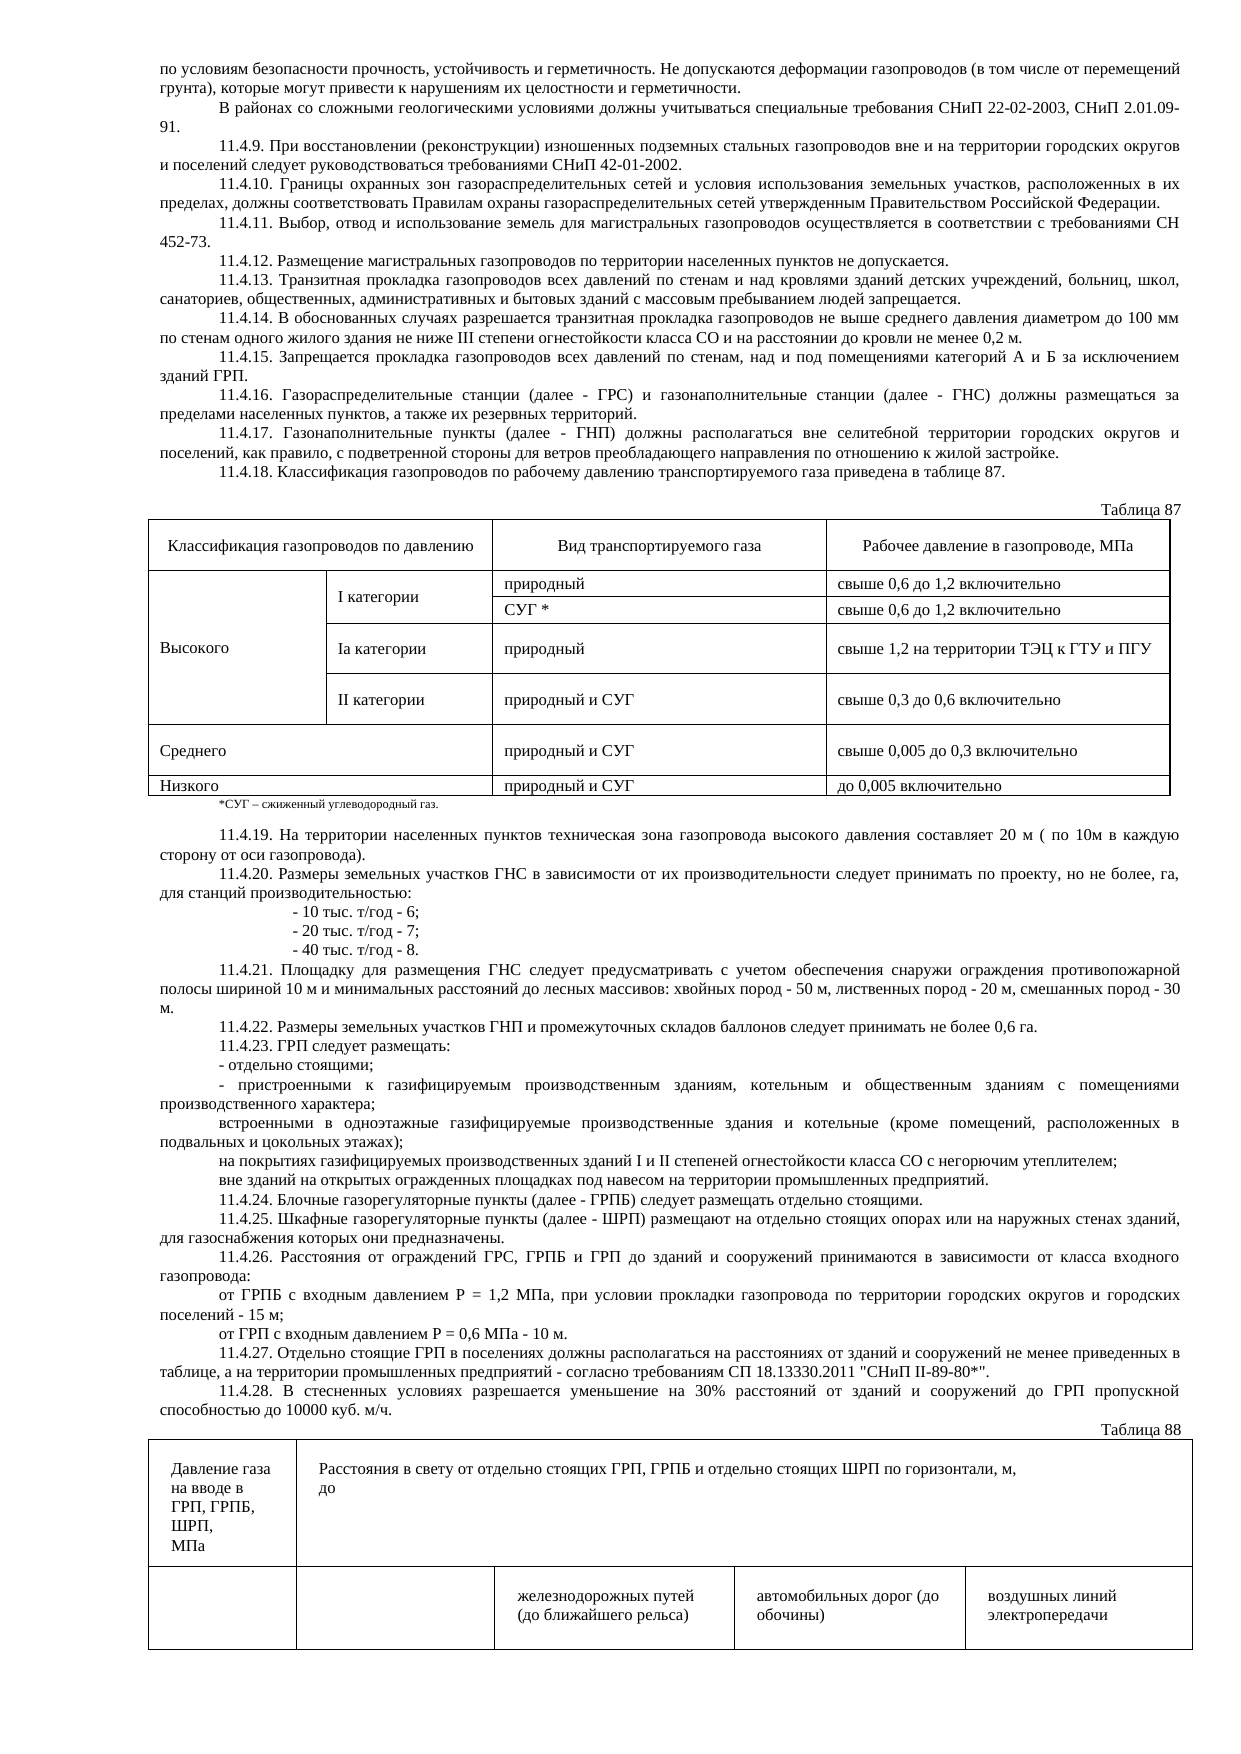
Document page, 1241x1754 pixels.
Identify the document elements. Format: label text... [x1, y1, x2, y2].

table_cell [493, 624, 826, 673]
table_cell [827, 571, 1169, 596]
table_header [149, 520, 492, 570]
text Таблица 87 [159, 500, 1181, 519]
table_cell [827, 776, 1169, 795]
text 11.4.13. Транзитная прокладка газопроводов всех давлений по стенам и над кровлями зданий детских учреждений, больниц, школ, санаториев, общественных, административных и бытовых зданий с массовым пребыванием людей запрещается. [159, 270, 1181, 308]
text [159, 59, 1181, 97]
text 11.4.26. Расстояния от ограждений ГРС, ГРПБ и ГРП до зданий и сооружений принимаются в зависимости от класса входного газопровода: [159, 1247, 1181, 1285]
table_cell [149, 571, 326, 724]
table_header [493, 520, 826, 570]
text - пристроенными к газифицируемым производственным зданиям, котельным и общественным зданиям с помещениями производственного характера; [159, 1074, 1181, 1113]
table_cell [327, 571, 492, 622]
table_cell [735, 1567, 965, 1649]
text 11.4.23. ГРП следует размещать: [159, 1036, 1181, 1055]
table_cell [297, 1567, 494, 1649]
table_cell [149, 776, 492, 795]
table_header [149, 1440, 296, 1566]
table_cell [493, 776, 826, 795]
text - 40 тыс. т/год - 8. [233, 940, 1181, 959]
text Таблица 88 [159, 1419, 1181, 1438]
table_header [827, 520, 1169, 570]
text 11.4.19. На территории населенных пунктов техническая зона газопровода высокого давления составляет 20 м ( по 10м в каждую сторону от оси газопровода). [159, 825, 1181, 863]
text на покрытиях газифицируемых производственных зданий I и II степеней огнестойкости класса СО с негорючим утеплителем; [159, 1151, 1181, 1170]
text 11.4.24. Блочные газорегуляторные пункты (далее - ГРПБ) следует размещать отдельно стоящими. [159, 1189, 1181, 1208]
text 11.4.15. Запрещается прокладка газопроводов всех давлений по стенам, над и под помещениями категорий А и Б за исключением зданий ГРП. [159, 347, 1181, 385]
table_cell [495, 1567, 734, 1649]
text вне зданий на открытых огражденных площадках под навесом на территории промышленных предприятий. [159, 1170, 1181, 1189]
text В районах со сложными геологическими условиями должны учитываться специальные требования СНиП 22-02-2003, СНиП 2.01.09-91. [159, 97, 1181, 136]
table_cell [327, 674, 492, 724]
text 11.4.25. Шкафные газорегуляторные пункты (далее - ШРП) размещают на отдельно стоящих опорах или на наружных стенах зданий, для газоснабжения которых они предназначены. [159, 1208, 1181, 1247]
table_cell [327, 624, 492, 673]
text от ГРП с входным давлением Р = 0,6 МПа - 10 м. [159, 1323, 1181, 1343]
text 11.4.28. В стесненных условиях разрешается уменьшение на 30% расстояний от зданий и сооружений до ГРП пропускной способностью до 10000 куб. м/ч. [159, 1381, 1181, 1419]
text 11.4.16. Газораспределительные станции (далее - ГРС) и газонаполнительные станции (далее - ГНС) должны размещаться за пределами населенных пунктов, а также их резервных территорий. [159, 385, 1181, 423]
text от ГРПБ с входным давлением Р = 1,2 МПа, при условии прокладки газопровода по территории городских округов и городских поселений - 15 м; [159, 1285, 1181, 1323]
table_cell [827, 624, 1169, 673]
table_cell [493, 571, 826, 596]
text *СУГ – сжиженный углеводородный газ. [159, 796, 1181, 811]
text 11.4.27. Отдельно стоящие ГРП в поселениях должны располагаться на расстояниях от зданий и сооружений не менее приведенных в таблице, а на территории промышленных предприятий - согласно требованиям СП 18.13330.2011 "СНиП II-89-80*". [159, 1343, 1181, 1381]
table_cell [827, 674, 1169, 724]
text 11.4.12. Размещение магистральных газопроводов по территории населенных пунктов не допускается. [159, 251, 1181, 270]
text 11.4.14. В обоснованных случаях разрешается транзитная прокладка газопроводов не выше среднего давления диаметром до 100 мм по стенам одного жилого здания не ниже III степени огнестойкости класса СО и на расстоянии до кровли не менее 0,2 м. [159, 308, 1181, 347]
text 11.4.18. Классификация газопроводов по рабочему давлению транспортируемого газа приведена в таблице 87. [159, 462, 1181, 481]
text - 10 тыс. т/год - 6; [233, 902, 1181, 921]
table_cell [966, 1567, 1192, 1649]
text - отдельно стоящими; [159, 1055, 1181, 1074]
text 11.4.20. Размеры земельных участков ГНС в зависимости от их производительности следует принимать по проекту, но не более, га, для станций производительностью: [159, 863, 1181, 902]
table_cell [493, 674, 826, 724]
text 11.4.11. Выбор, отвод и использование земель для магистральных газопроводов осуществляется в соответствии с требованиями СН 452-73. [159, 212, 1181, 251]
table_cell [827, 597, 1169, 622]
text 11.4.21. Площадку для размещения ГНС следует предусматривать с учетом обеспечения снаружи ограждения противопожарной полосы шириной 10 м и минимальных расстояний до лесных массивов: хвойных пород - 50 м, лиственных пород - 20 м, смешанных пород - 30 м. [159, 959, 1181, 1017]
text 11.4.17. Газонаполнительные пункты (далее - ГНП) должны располагаться вне селитебной территории городских округов и поселений, как правило, с подветренной стороны для ветров преобладающего направления по отношению к жилой застройке. [159, 423, 1181, 462]
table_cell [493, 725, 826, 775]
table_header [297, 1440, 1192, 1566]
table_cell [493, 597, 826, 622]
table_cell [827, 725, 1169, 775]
text - 20 тыс. т/год - 7; [233, 921, 1181, 940]
text 11.4.22. Размеры земельных участков ГНП и промежуточных складов баллонов следует принимать не более 0,6 га. [159, 1017, 1181, 1036]
text 11.4.10. Границы охранных зон газораспределительных сетей и условия использования земельных участков, расположенных в их пределах, должны соответствовать Правилам охраны газораспределительных сетей утвержденным Правительством Российской Федерации. [159, 174, 1181, 212]
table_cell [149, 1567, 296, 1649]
text 11.4.9. При восстановлении (реконструкции) изношенных подземных стальных газопроводов вне и на территории городских округов и поселений следует руководствоваться требованиями СНиП 42-01-2002. [159, 136, 1181, 174]
text встроенными в одноэтажные газифицируемые производственные здания и котельные (кроме помещений, расположенных в подвальных и цокольных этажах); [159, 1113, 1181, 1151]
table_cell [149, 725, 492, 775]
